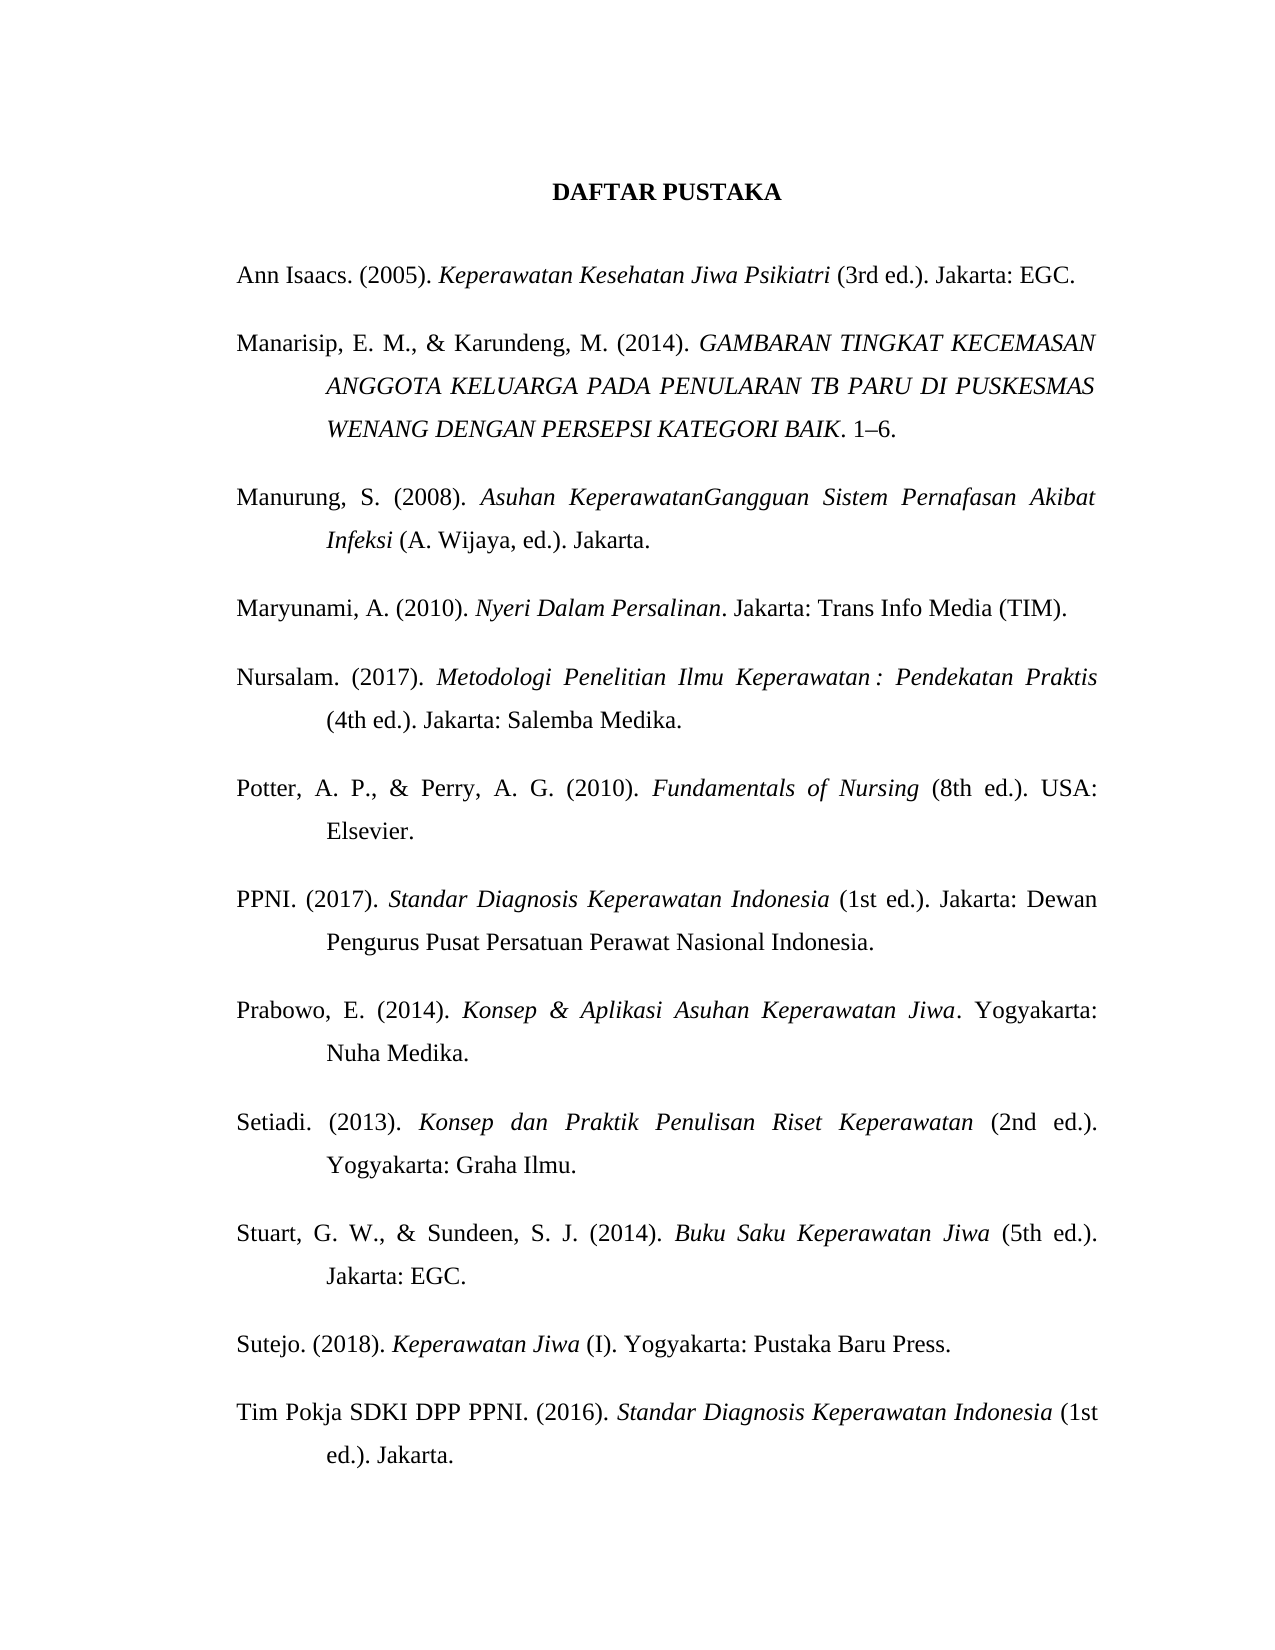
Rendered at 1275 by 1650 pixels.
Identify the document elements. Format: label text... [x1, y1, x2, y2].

text Tim Pokja SDKI DPP PPNI. (2016). Standar Diagnosis Keperawatan Indonesia (1st ed.). Jakarta. [236, 1397, 1098, 1469]
text Setiadi. (2013). Konsep dan Praktik Penulisan Riset Keperawatan (2nd ed.). Yogyakarta: Graha Ilmu. [236, 1107, 1098, 1178]
text Manurung, S. (2008). Asuhan KeperawatanGangguan Sistem Pernafasan Akibat Infeksi (A. Wijaya, ed.). Jakarta. [236, 482, 1098, 554]
text Stuart, G. W., & Sundeen, S. J. (2014). Buku Saku Keperawatan Jiwa (5th ed.). Jakarta: EGC. [236, 1218, 1098, 1290]
text PPNI. (2017). Standar Diagnosis Keperawatan Indonesia (1st ed.). Jakarta: Dewan Pengurus Pusat Persatuan Perawat Nasional Indonesia. [236, 884, 1098, 956]
text Sutejo. (2018). Keperawatan Jiwa (I). Yogyakarta: Pustaka Baru Press. [236, 1329, 1098, 1358]
text Prabowo, E. (2014). Konsep & Aplikasi Asuhan Keperawatan Jiwa. Yogyakarta: Nuha Medika. [236, 995, 1098, 1067]
subtitle DAFTAR PUSTAKA [236, 177, 1098, 206]
text Nursalam. (2017). Metodologi Penelitian Ilmu Keperawatan : Pendekatan Praktis (4th ed.). Jakarta: Salemba Medika. [236, 662, 1098, 733]
text Ann Isaacs. (2005). Keperawatan Kesehatan Jiwa Psikiatri (3rd ed.). Jakarta: EGC. [236, 260, 1098, 288]
text Manarisip, E. M., & Karundeng, M. (2014). GAMBARAN TINGKAT KECEMASAN ANGGOTA KELUARGA PADA PENULARAN TB PARU DI PUSKESMAS WENANG DENGAN PERSEPSI KATEGORI BAIK. 1–6. [236, 328, 1098, 443]
text Maryunami, A. (2010). Nyeri Dalam Persalinan. Jakarta: Trans Info Media (TIM). [236, 593, 1098, 622]
text Potter, A. P., & Perry, A. G. (2010). Fundamentals of Nursing (8th ed.). USA: Elsevier. [236, 773, 1098, 845]
